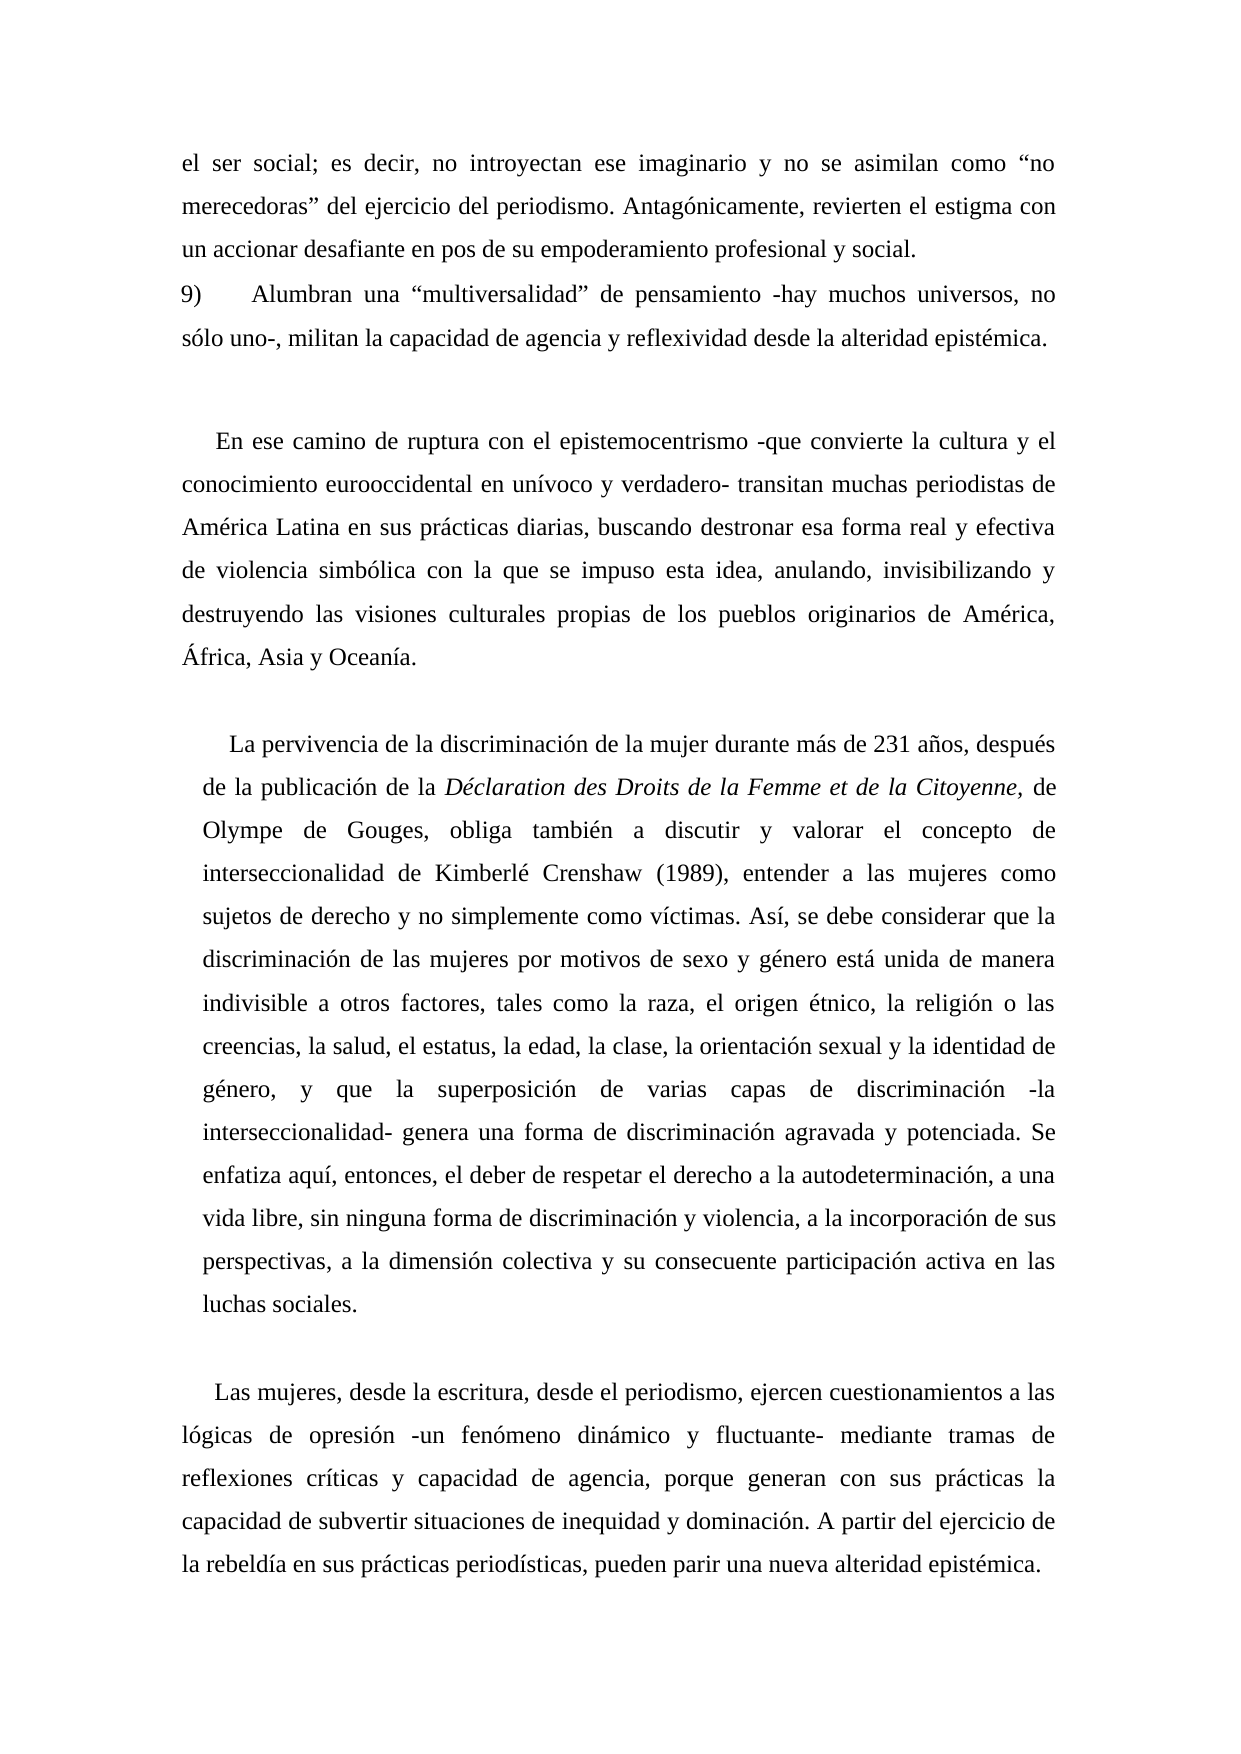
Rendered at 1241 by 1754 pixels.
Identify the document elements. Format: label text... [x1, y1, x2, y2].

text Las mujeres, desde la escritura, desde el periodismo, ejercen cuestionamientos a las lógicas de opresión -un fenómeno dinámico y fluctuante- mediante tramas de reflexiones críticas y capacidad de agencia, porque generan con sus prácticas la capacidad de subvertir situaciones de inequidad y dominación. A partir del ejercicio de la rebeldía en sus prácticas periodísticas, pueden parir una nueva alteridad epistémica. [181, 1377, 1057, 1578]
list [181, 148, 1057, 263]
text La pervivencia de la discriminación de la mujer durante más de 231 años, después de la publicación de la Déclaration des Droits de la Femme et de la Citoyenne, de Olympe de Gouges, obliga también a discutir y valorar el concepto de interseccionalidad de Kimberlé Crenshaw (1989), entender a las mujeres como sujetos de derecho y no simplemente como víctimas. Así, se debe considerar que la discriminación de las mujeres por motivos de sexo y género está unida de manera indivisible a otros factores, tales como la raza, el origen étnico, la religión o las creencias, la salud, el estatus, la edad, la clase, la orientación sexual y la identidad de género, y que la superposición de varias capas de discriminación -la interseccionalidad- genera una forma de discriminación agravada y potenciada. Se enfatiza aquí, entonces, el deber de respetar el derecho a la autodeterminación, a una vida libre, sin ninguna forma de discriminación y violencia, a la incorporación de sus perspectivas, a la dimensión colectiva y su consecuente participación activa en las luchas sociales. [202, 729, 1057, 1318]
text En ese camino de ruptura con el epistemocentrismo -que convierte la cultura y el conocimiento eurooccidental en unívoco y verdadero- transitan muchas periodistas de América Latina en sus prácticas diarias, buscando destronar esa forma real y efectiva de violencia simbólica con la que se impuso esta idea, anulando, invisibilizando y destruyendo las visiones culturales propias de los pueblos originarios de América, África, Asia y Oceanía. [181, 426, 1057, 671]
list Alumbran una “multiversalidad” de pensamiento -hay muchos universos, no sólo uno-, militan la capacidad de agencia y reflexividad desde la alteridad epistémica. [181, 279, 1057, 351]
